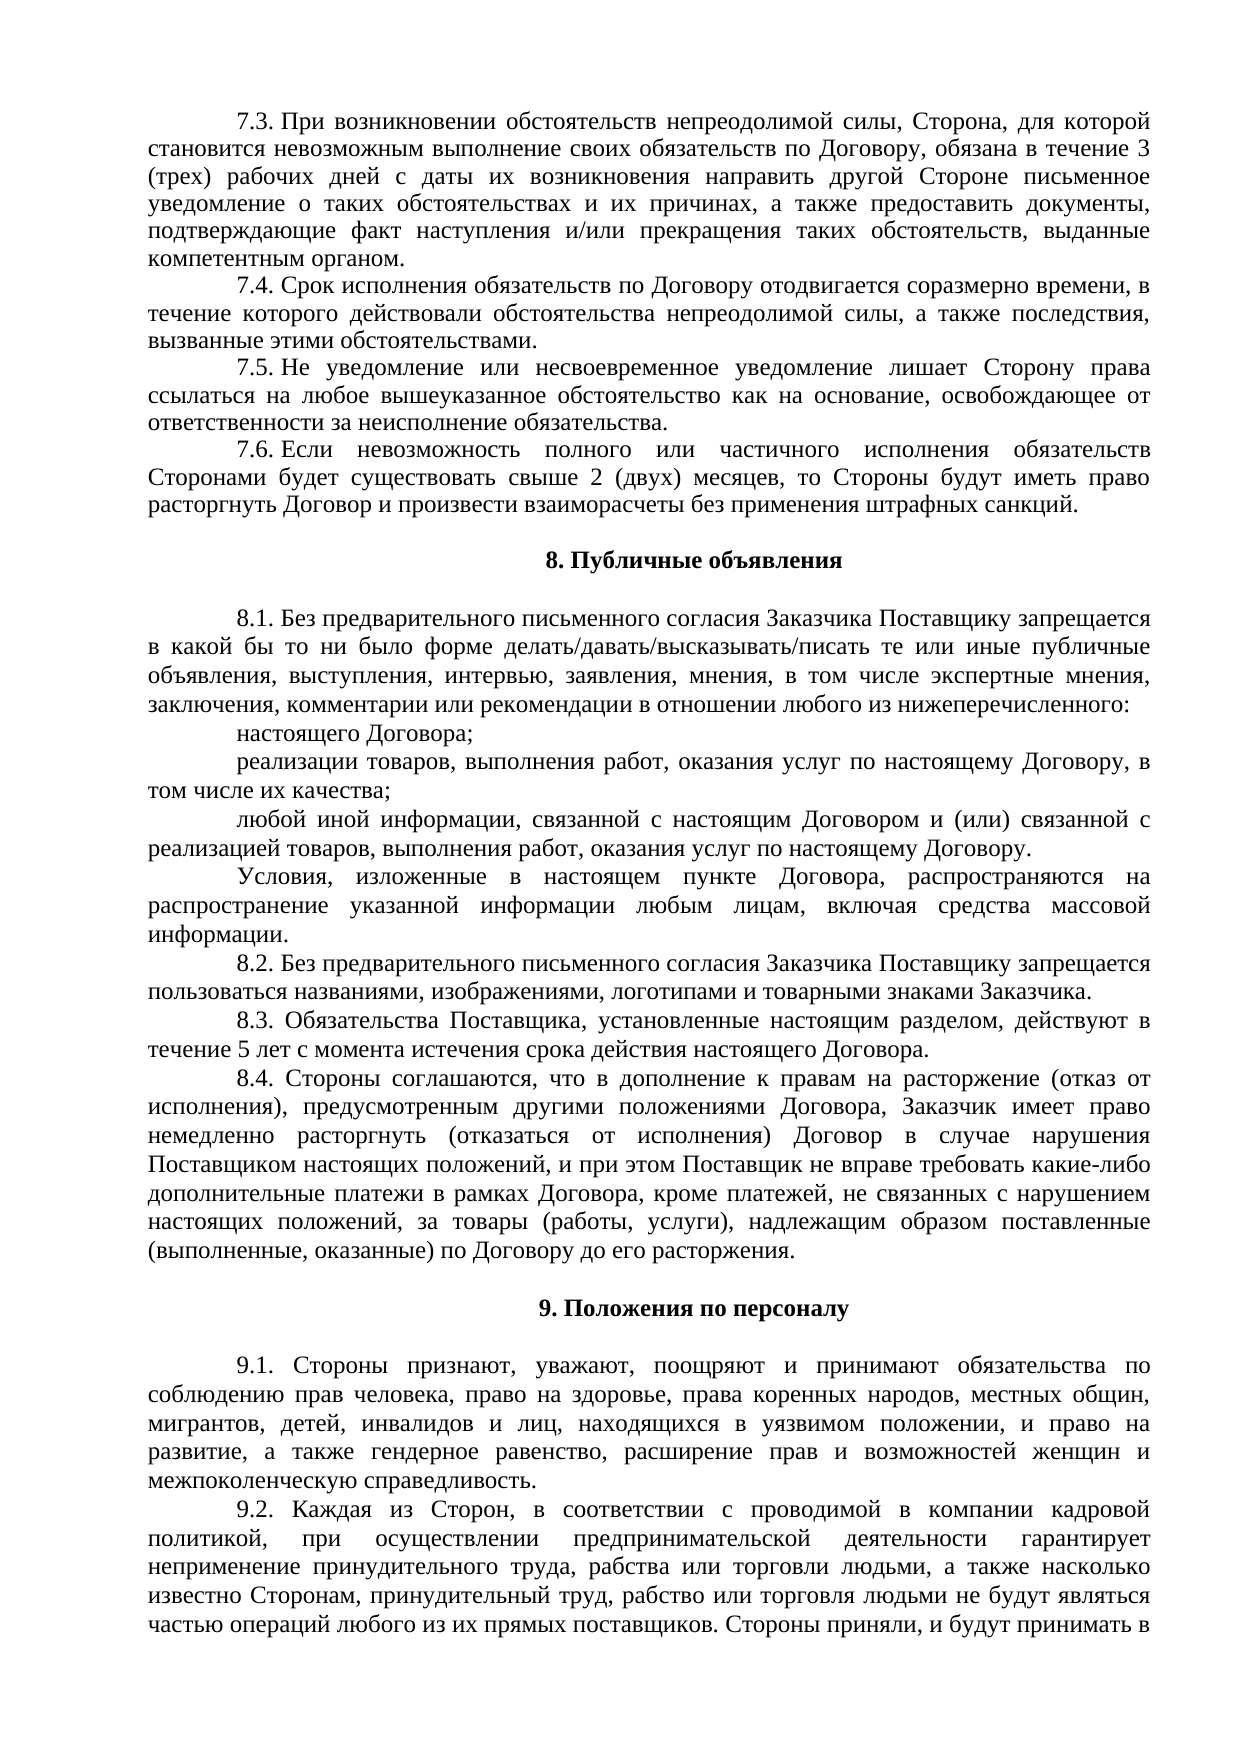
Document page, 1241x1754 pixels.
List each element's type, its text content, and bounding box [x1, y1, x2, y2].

text любой иной информации, связанной с настоящим Договором и (или) связанной с реализацией товаров, выполнения работ, оказания услуг по настоящему Договору. [148, 804, 1152, 861]
text 9. Положения по персоналу [148, 1293, 1152, 1321]
text 7.3. При возникновении обстоятельств непреодолимой силы, Сторона, для которой становится невозможным выполнение своих обязательств по Договору, обязана в течение 3 (трех) рабочих дней с даты их возникновения направить другой Стороне письменное уведомление о таких обстоятельствах и их причинах, а также предоставить документы, подтверждающие факт наступления и/или прекращения таких обстоятельств, выданные компетентным органом. [148, 107, 1152, 272]
text настоящего Договора; [148, 718, 1152, 746]
text 7.6. Если невозможность полного или частичного исполнения обязательств Сторонами будет существовать свыше 2 (двух) месяцев, то Стороны будут иметь право расторгнуть Договор и произвести взаиморасчеты без применения штрафных санкций. [148, 436, 1152, 518]
text 8.3. Обязательства Поставщика, установленные настоящим разделом, действуют в течение 5 лет с момента истечения срока действия настоящего Договора. [148, 1005, 1152, 1063]
text 8.2. Без предварительного письменного согласия Заказчика Поставщику запрещается пользоваться названиями, изображениями, логотипами и товарными знаками Заказчика. [148, 948, 1152, 1005]
text 8. Публичные объявления [148, 545, 1152, 574]
text 7.5. Не уведомление или несвоевременное уведомление лишает Сторону права ссылаться на любое вышеуказанное обстоятельство как на основание, освобождающее от ответственности за неисполнение обязательства. [148, 354, 1152, 436]
text 9.1. Стороны признают, уважают, поощряют и принимают обязательства по соблюдению прав человека, право на здоровье, права коренных народов, местных общин, мигрантов, детей, инвалидов и лиц, находящихся в уязвимом положении, и право на развитие, а также гендерное равенство, расширение прав и возможностей женщин и межпоколенческую справедливость. [148, 1350, 1152, 1494]
text 8.4. Стороны соглашаются, что в дополнение к правам на расторжение (отказ от исполнения), предусмотренным другими положениями Договора, Заказчик имеет право немедленно расторгнуть (отказаться от исполнения) Договор в случае нарушения Поставщиком настоящих положений, и при этом Поставщик не вправе требовать какие-либо дополнительные платежи в рамках Договора, кроме платежей, не связанных с нарушением настоящих положений, за товары (работы, услуги), надлежащим образом поставленные (выполненные, оказанные) по Договору до его расторжения. [148, 1063, 1152, 1264]
text 8.1. Без предварительного письменного согласия Заказчика Поставщику запрещается в какой бы то ни было форме делать/давать/высказывать/писать те или иные публичные объявления, выступления, интервью, заявления, мнения, в том числе экспертные мнения, заключения, комментарии или рекомендации в отношении любого из нижеперечисленного: [148, 603, 1152, 718]
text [148, 1494, 1152, 1638]
text реализации товаров, выполнения работ, оказания услуг по настоящему Договору, в том числе их качества; [148, 746, 1152, 804]
text 7.4. Срок исполнения обязательств по Договору отодвигается соразмерно времени, в течение которого действовали обстоятельства непреодолимой силы, а также последствия, вызванные этими обстоятельствами. [148, 272, 1152, 354]
text Условия, изложенные в настоящем пункте Договора, распространяются на распространение указанной информации любым лицам, включая средства массовой информации. [148, 861, 1152, 948]
